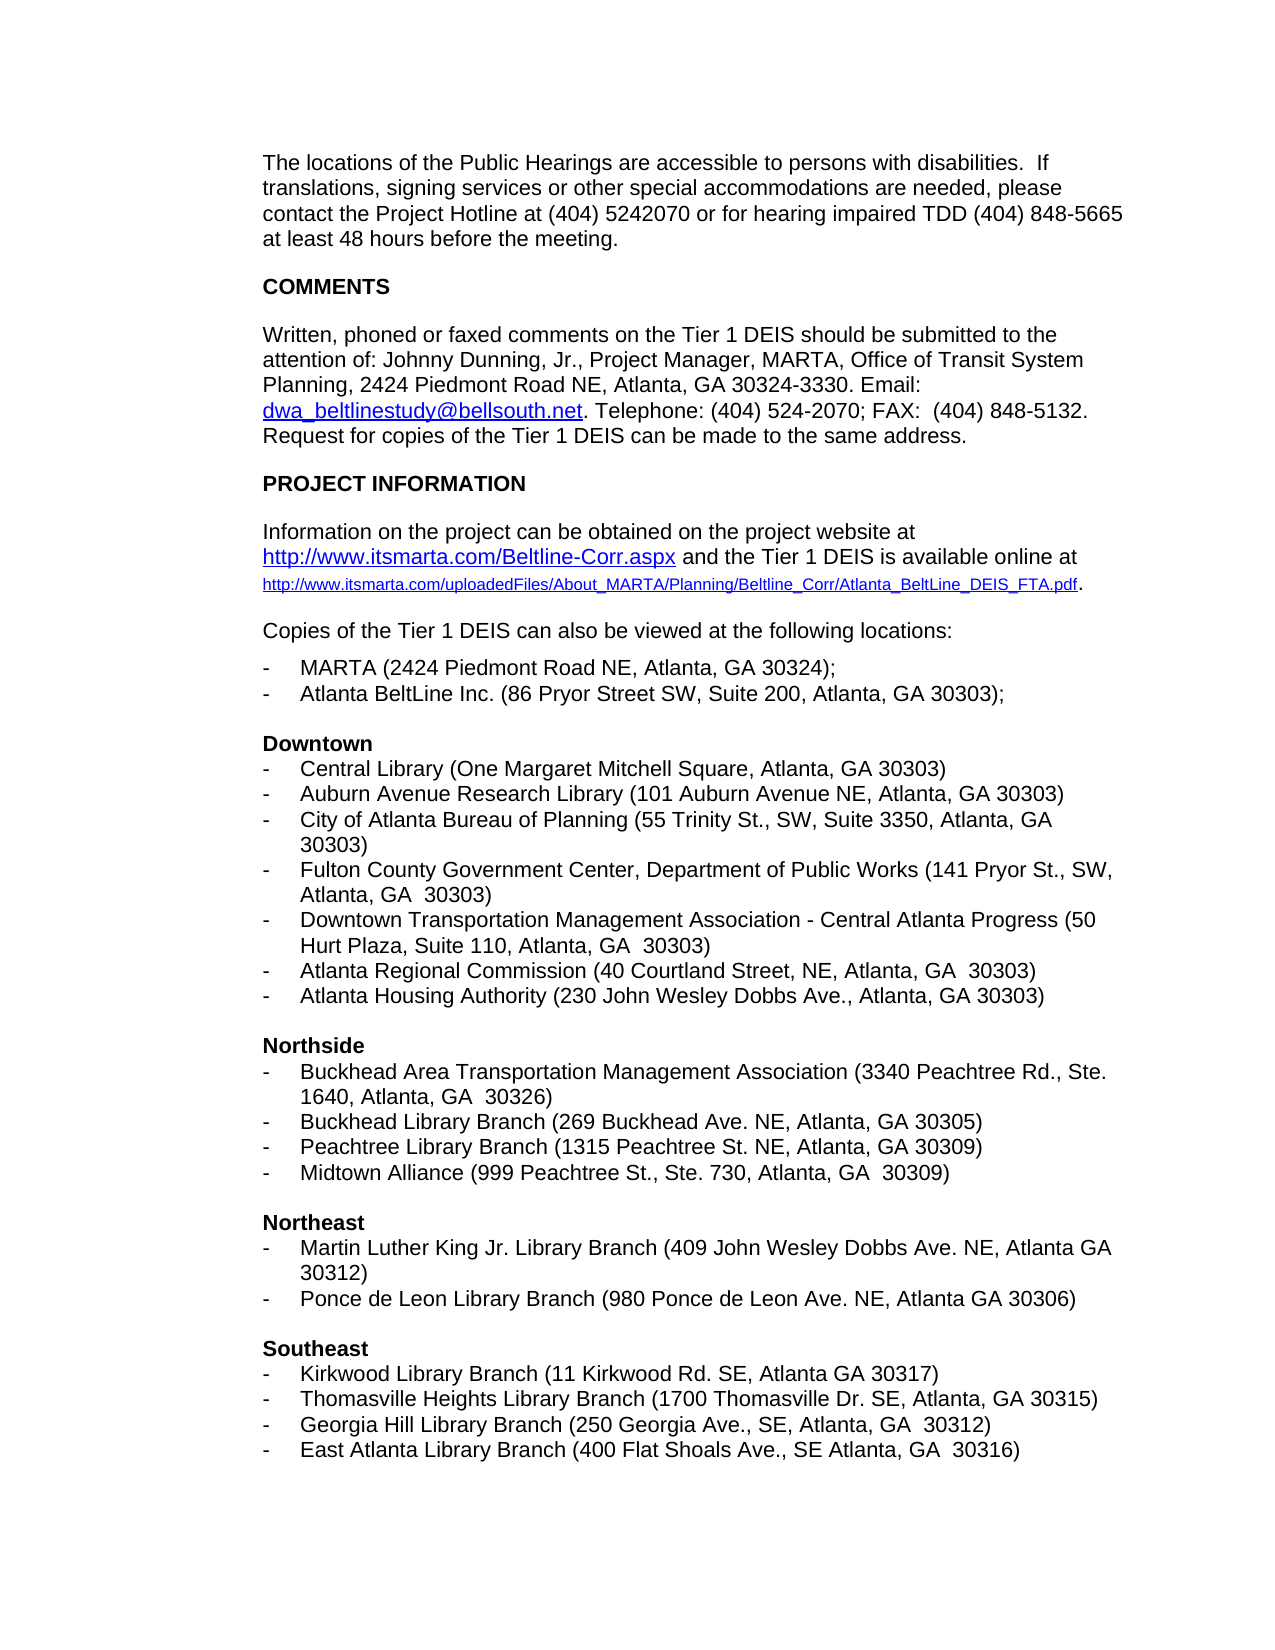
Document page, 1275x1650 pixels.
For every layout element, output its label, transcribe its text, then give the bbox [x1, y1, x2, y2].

list Martin Luther King Jr. Library Branch (409 John Wesley Dobbs Ave. NE, Atlanta GA 30312) [262, 1235, 1125, 1285]
text The locations of the Public Hearings are accessible to persons with disabilities. If translations, signing services or other special accommodations are needed, please contact the Project Hotline at (404) 5242070 or for hearing impaired TDD (404) 848-5665 at least 48 hours before the meeting. [262, 150, 1125, 251]
text Written, phoned or faxed comments on the Tier 1 DEIS should be submitted to the attention of: Johnny Dunning, Jr., Project Manager, MARTA, Office of Transit System Planning, 2424 Piedmont Road NE, Atlanta, GA 30324-3330. Email: dwa_beltlinestudy@bellsouth.net. Telephone: (404) 524-2070; FAX: (404) 848-5132. Request for copies of the Tier 1 DEIS can be made to the same address. [262, 322, 1125, 448]
list Atlanta Housing Authority (230 John Wesley Dobbs Ave., Atlanta, GA 30303) [262, 983, 1125, 1008]
list Central Library (One Margaret Mitchell Square, Atlanta, GA 30303) [262, 756, 1125, 781]
text COMMENTS [262, 274, 1125, 299]
text Information on the project can be obtained on the project website at http://www.itsmarta.com/Beltline-Corr.aspx and the Tier 1 DEIS is available online at http://www.itsmarta.com/uploadedFiles/About_MARTA/Planning/Beltline_Corr/Atlanta_BeltLine_DEIS_FTA.pdf. [262, 519, 1125, 594]
list Thomasville Heights Library Branch (1700 Thomasville Dr. SE, Atlanta, GA 30315) [262, 1386, 1125, 1411]
list MARTA (2424 Piedmont Road NE, Atlanta, GA 30324); [262, 655, 1125, 680]
list Auburn Avenue Research Library (101 Auburn Avenue NE, Atlanta, GA 30303) [262, 781, 1125, 806]
list City of Atlanta Bureau of Planning (55 Trinity St., SW, Suite 3350, Atlanta, GA 30303) [262, 806, 1125, 857]
list Ponce de Leon Library Branch (980 Ponce de Leon Ave. NE, Atlanta GA 30306) [262, 1285, 1125, 1336]
list East Atlanta Library Branch (400 Flat Shoals Ave., SE Atlanta, GA 30316) [262, 1437, 1125, 1462]
list Buckhead Library Branch (269 Buckhead Ave. NE, Atlanta, GA 30305) [262, 1109, 1125, 1134]
list Fulton County Government Center, Department of Public Works (141 Pryor St., SW, Atlanta, GA 30303) [262, 857, 1125, 907]
text PROJECT INFORMATION [262, 471, 1125, 496]
list Buckhead Area Transportation Management Association (3340 Peachtree Rd., Ste. 1640, Atlanta, GA 30326) [262, 1058, 1125, 1109]
list Peachtree Library Branch (1315 Peachtree St. NE, Atlanta, GA 30309) [262, 1134, 1125, 1159]
list Georgia Hill Library Branch (250 Georgia Ave., SE, Atlanta, GA 30312) [262, 1411, 1125, 1437]
list Kirkwood Library Branch (11 Kirkwood Rd. SE, Atlanta GA 30317) [262, 1361, 1125, 1386]
list Downtown Transportation Management Association - Central Atlanta Progress (50 Hurt Plaza, Suite 110, Atlanta, GA 30303) [262, 907, 1125, 958]
text Northeast [262, 1210, 1125, 1235]
list Atlanta BeltLine Inc. (86 Pryor Street SW, Suite 200, Atlanta, GA 30303); [262, 680, 1125, 706]
list Midtown Alliance (999 Peachtree St., Ste. 730, Atlanta, GA 30309) [262, 1159, 1125, 1184]
list Atlanta Regional Commission (40 Courtland Street, NE, Atlanta, GA 30303) [262, 958, 1125, 983]
text Copies of the Tier 1 DEIS can also be viewed at the following locations: [262, 617, 1125, 643]
text Southeast [262, 1336, 1125, 1361]
text Downtown [262, 731, 1125, 756]
text Northside [262, 1033, 1125, 1058]
